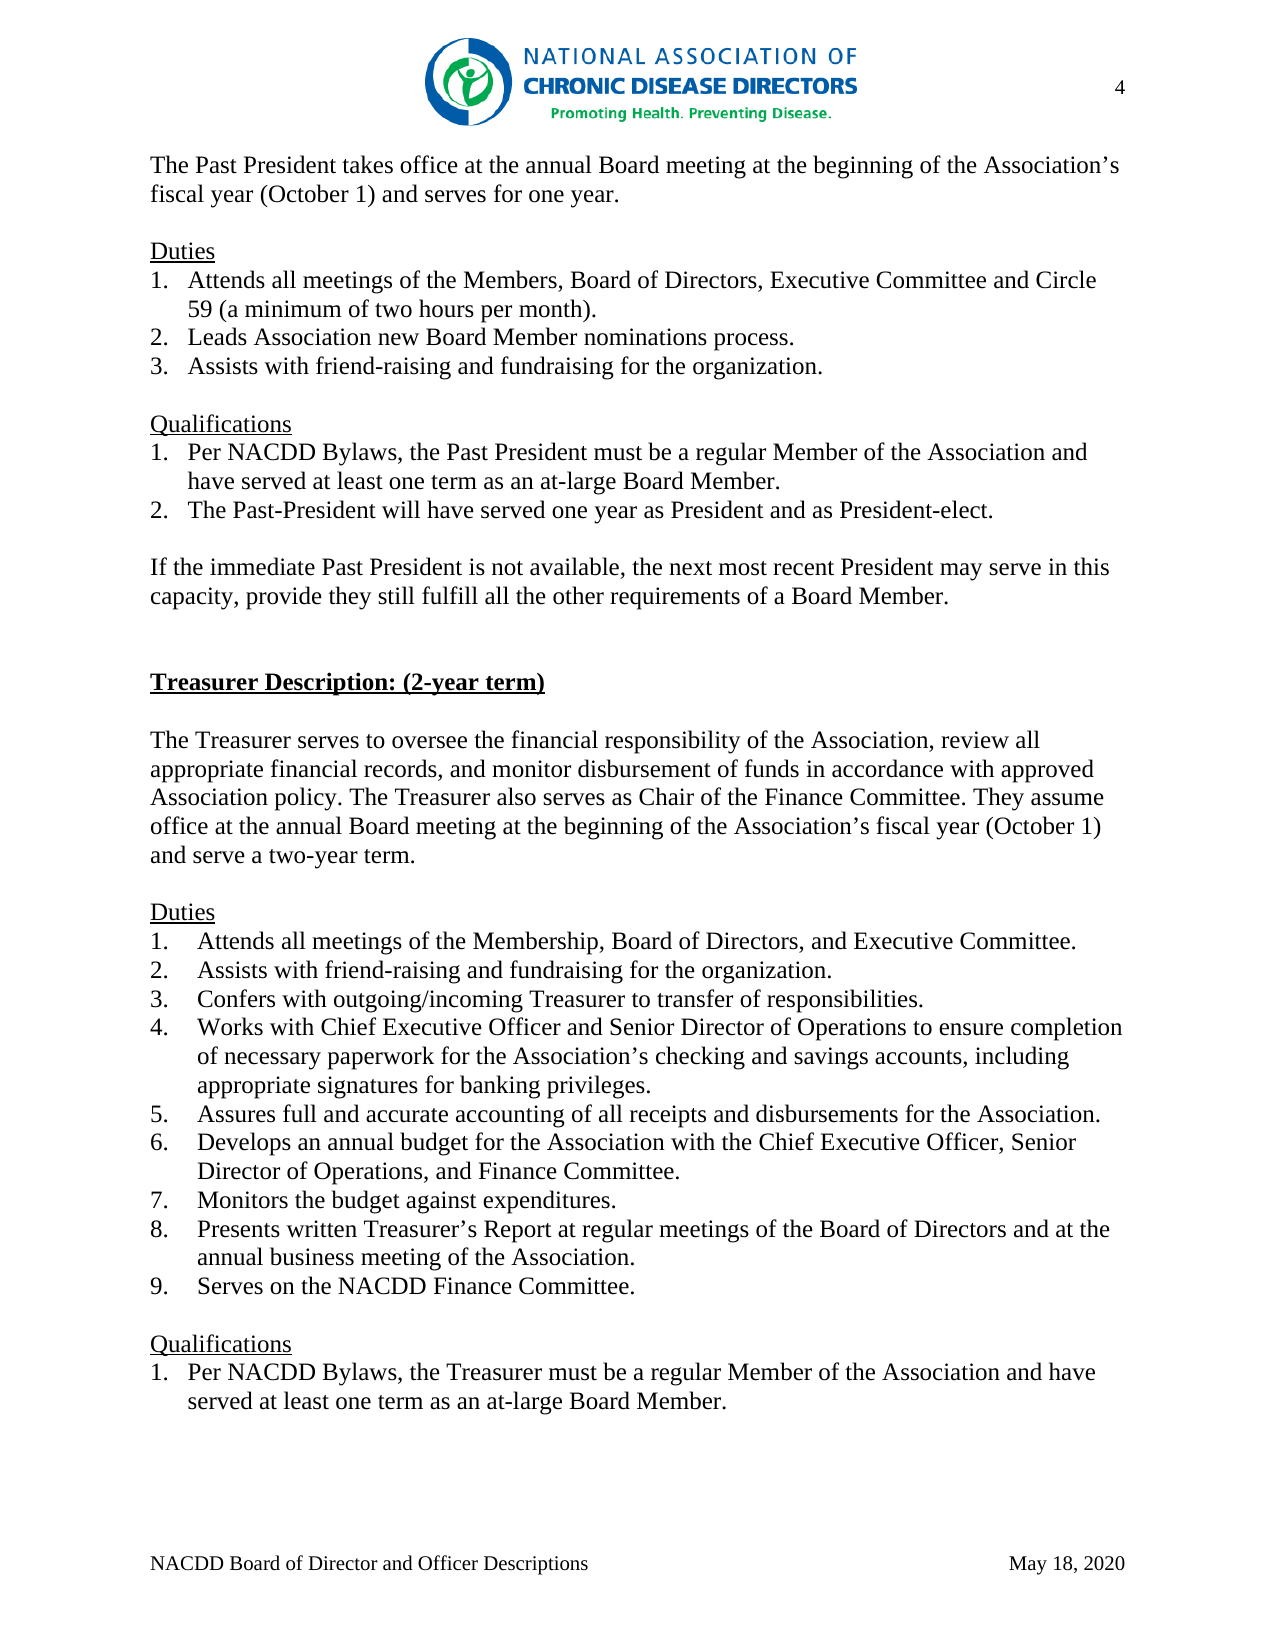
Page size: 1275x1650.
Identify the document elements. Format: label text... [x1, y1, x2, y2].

list Assists with friend-raising and fundraising for the organization. [150, 351, 1125, 380]
list Attends all meetings of the Membership, Board of Directors, and Executive Committee. [150, 926, 1125, 955]
text The Treasurer serves to oversee the financial responsibility of the Association, review all appropriate financial records, and monitor disbursement of funds in accordance with approved Association policy. The Treasurer also serves as Chair of the Finance Committee. They assume office at the annual Board meeting at the beginning of the Association’s fiscal year (October 1) and serve a two-year term. [150, 725, 1125, 869]
text Qualifications [150, 409, 1125, 437]
list Presents written Treasurer’s Report at regular meetings of the Board of Directors and at the annual business meeting of the Association. [150, 1214, 1125, 1271]
list The Past-President will have served one year as President and as President-elect. [150, 495, 1125, 524]
list Works with Chief Executive Officer and Senior Director of Operations to ensure completion of necessary paperwork for the Association’s checking and savings accounts, including appropriate signatures for banking privileges. [150, 1012, 1125, 1099]
text If the immediate Past President is not available, the next most recent President may serve in this capacity, provide they still fulfill all the other requirements of a Board Member. [150, 552, 1125, 610]
list Per NACDD Bylaws, the Past President must be a regular Member of the Association and have served at least one term as an at-large Board Member. [150, 437, 1125, 495]
text Treasurer Description: (2-year term) [150, 667, 1125, 696]
text Duties [150, 236, 1125, 265]
list Assists with friend-raising and fundraising for the organization. [150, 955, 1125, 984]
text The Past President takes office at the annual Board meeting at the beginning of the Association’s fiscal year (October 1) and serves for one year. [150, 150, 1125, 207]
list Attends all meetings of the Members, Board of Directors, Executive Committee and Circle 59 (a minimum of two hours per month). [150, 265, 1125, 322]
list Per NACDD Bylaws, the Treasurer must be a regular Member of the Association and have served at least one term as an at-large Board Member. [150, 1357, 1125, 1415]
picture [421, 37, 861, 126]
list Serves on the NACDD Finance Committee. [150, 1271, 1125, 1300]
list Monitors the budget against expenditures. [150, 1185, 1125, 1214]
list Leads Association new Board Member nominations process. [150, 322, 1125, 351]
list Assures full and accurate accounting of all receipts and disbursements for the Association. [150, 1099, 1125, 1127]
list Develops an annual budget for the Association with the Chief Executive Officer, Senior Director of Operations, and Finance Committee. [150, 1127, 1125, 1185]
list Confers with outgoing/incoming Treasurer to transfer of responsibilities. [150, 984, 1125, 1012]
text Qualifications [150, 1329, 1125, 1357]
text Duties [150, 897, 1125, 926]
